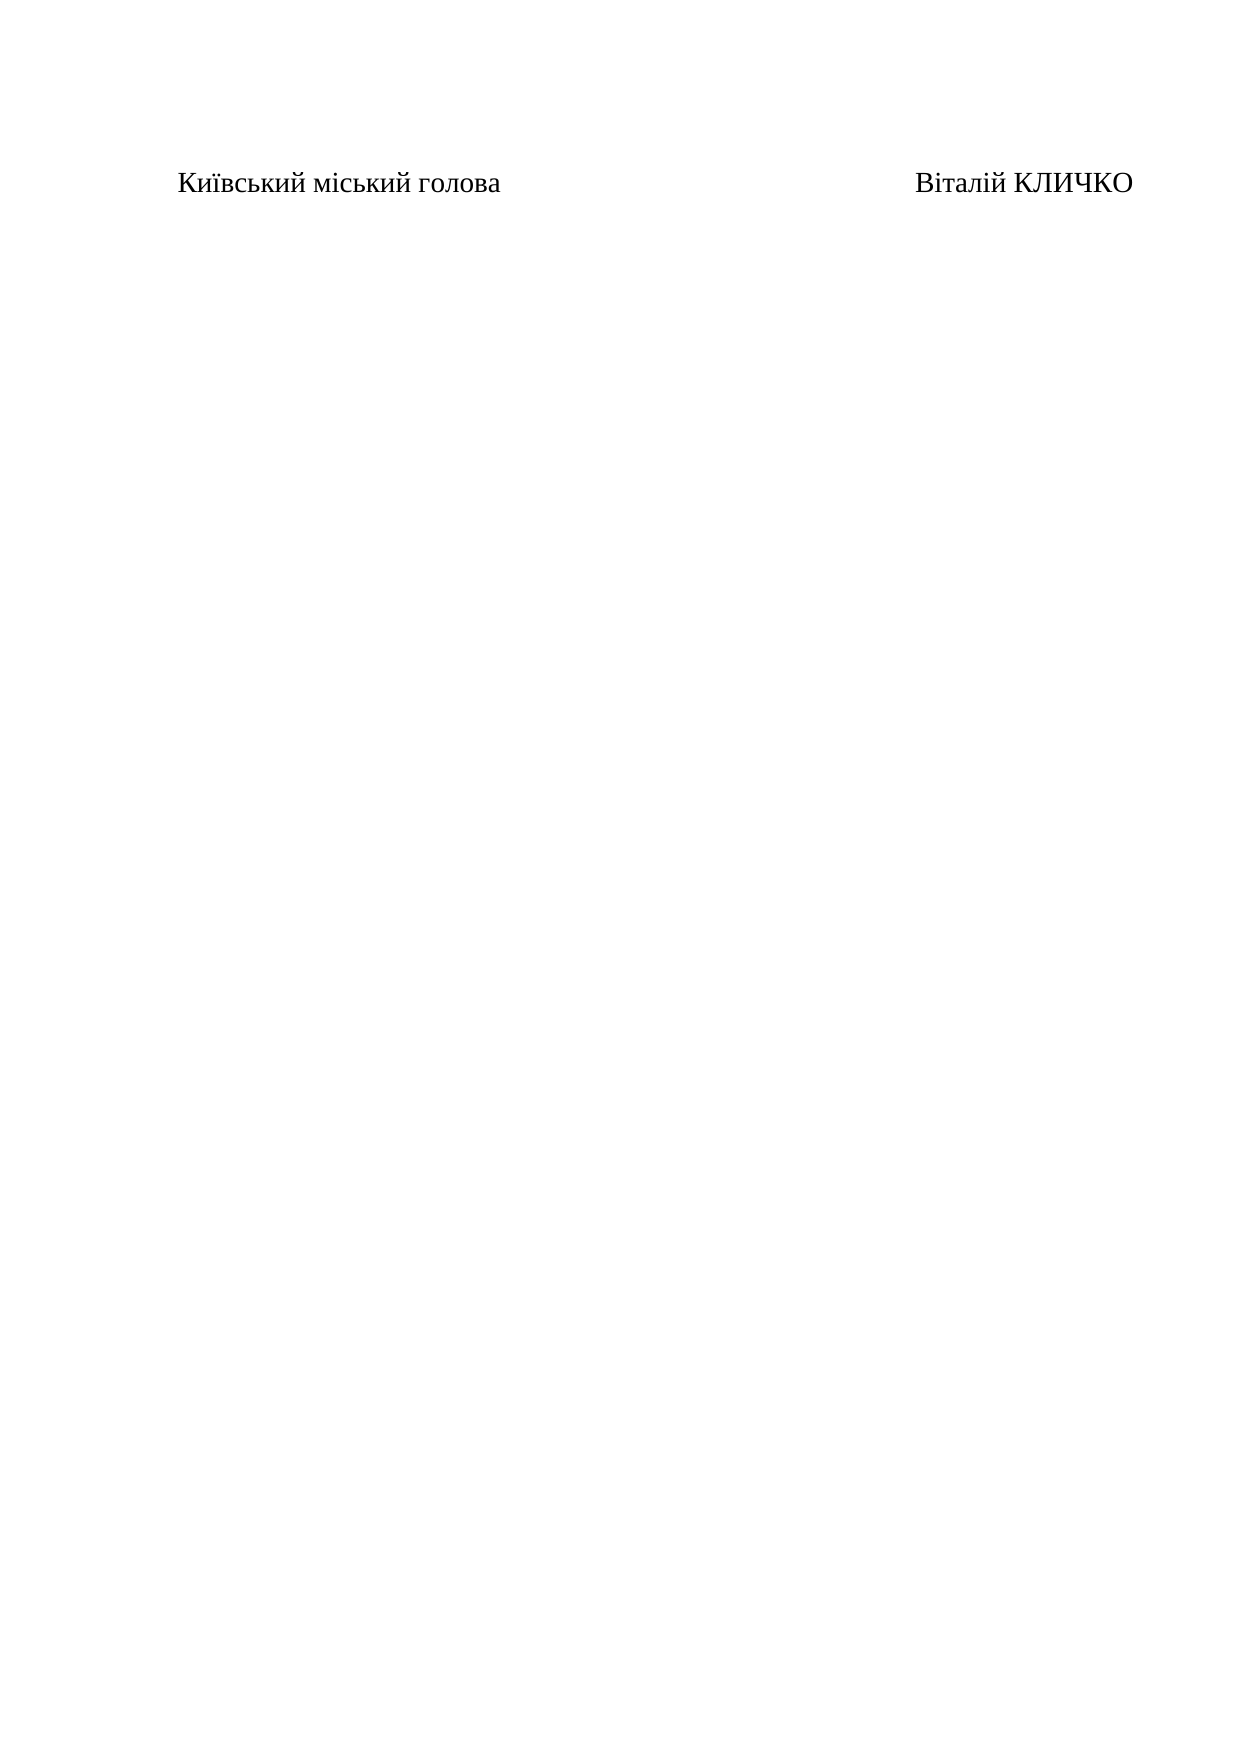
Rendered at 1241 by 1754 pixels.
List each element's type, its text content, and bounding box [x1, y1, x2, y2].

text Київський міський голова Віталій КЛИЧКО [177, 165, 1181, 198]
